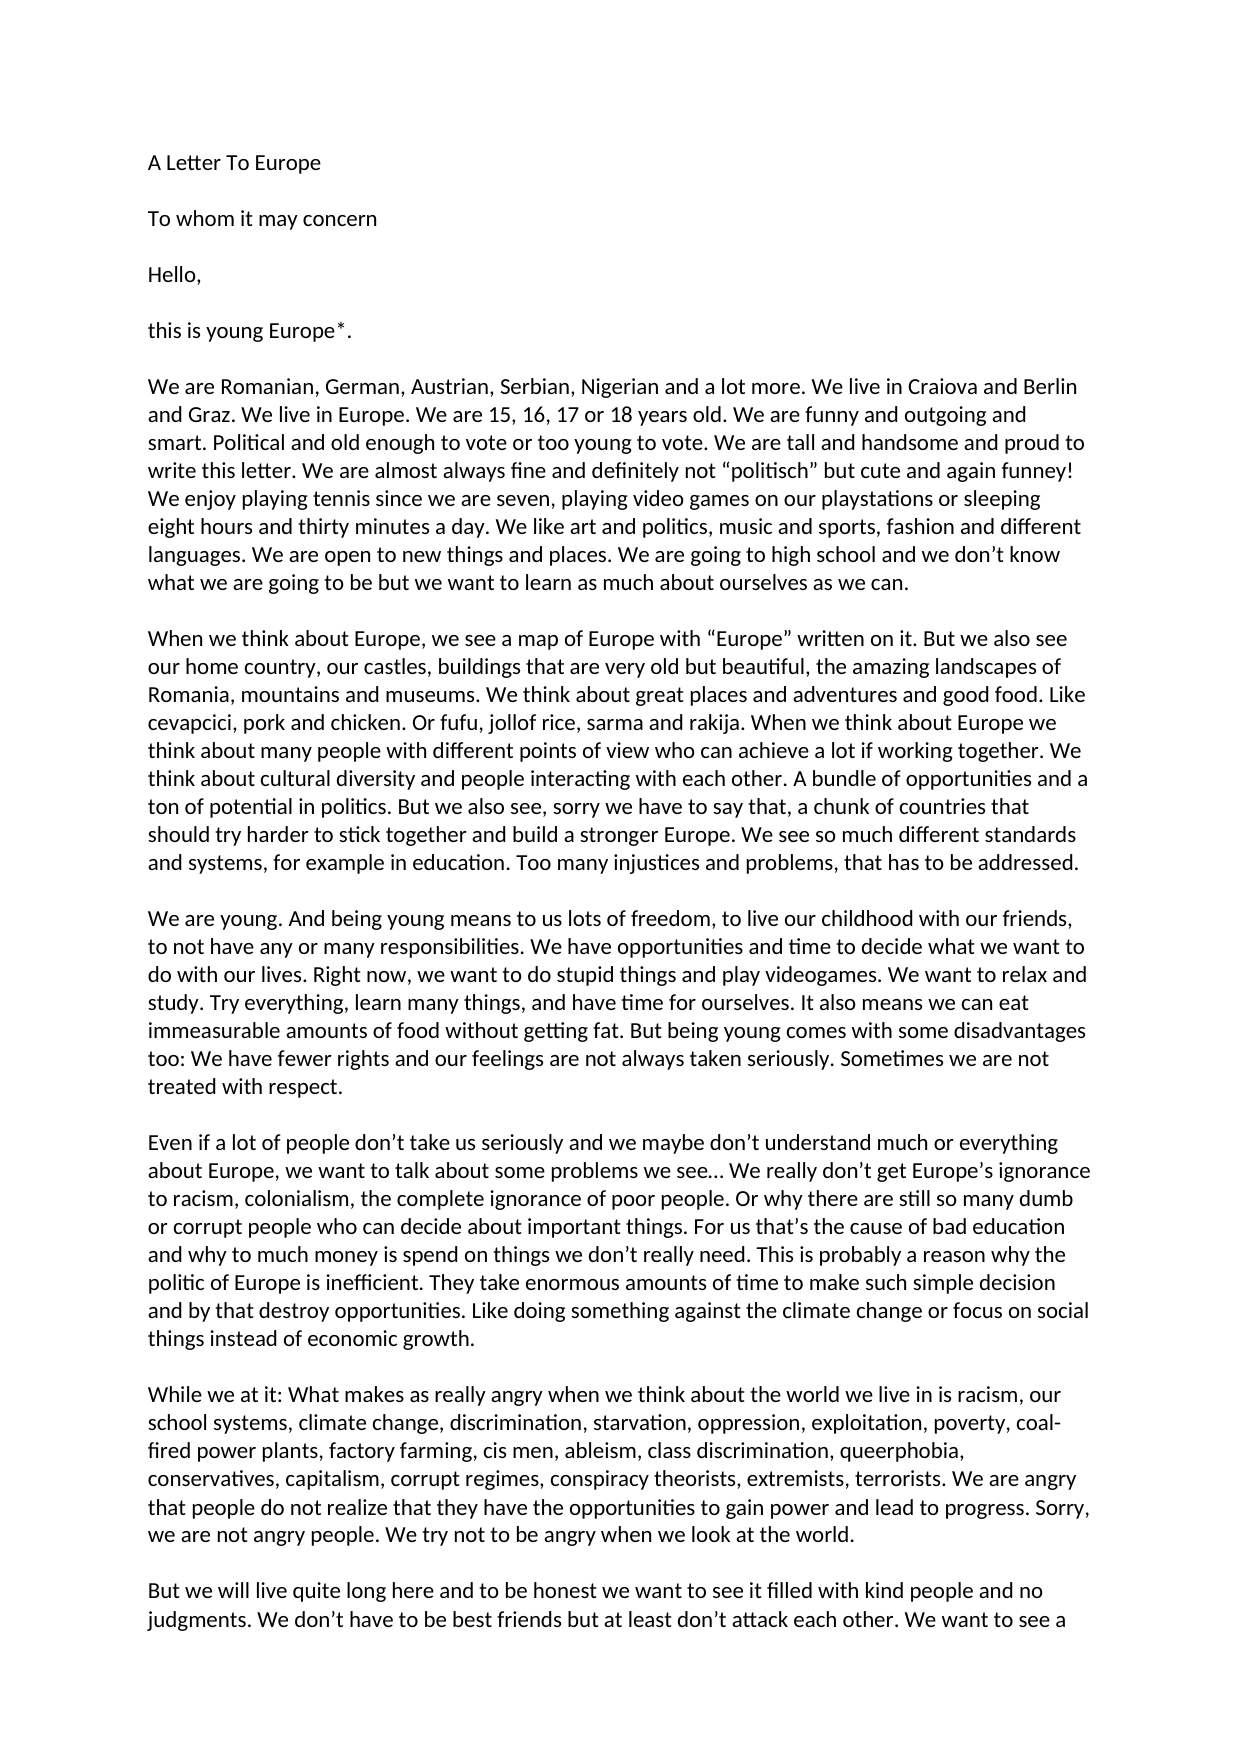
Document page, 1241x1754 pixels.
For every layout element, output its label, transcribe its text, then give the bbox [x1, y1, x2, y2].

text While we at it: What makes as really angry when we think about the world we live in is racism, our school systems, climate change, discrimination, starvation, oppression, exploitation, poverty, coal-fired power plants, factory farming, cis men, ableism, class discrimination, queerphobia, conservatives, capitalism, corrupt regimes, conspiracy theorists, extremists, terrorists. We are angry that people do not realize that they have the opportunities to gain power and lead to progress. Sorry, we are not angry people. We try not to be angry when we look at the world. [148, 1381, 1093, 1549]
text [148, 1577, 1093, 1633]
text A Letter To Europe [148, 148, 1093, 176]
text Hello, [148, 260, 1093, 288]
text this is young Europe*. [148, 316, 1093, 344]
text We are Romanian, German, Austrian, Serbian, Nigerian and a lot more. We live in Craiova and Berlin and Graz. We live in Europe. We are 15, 16, 17 or 18 years old. We are funny and outgoing and smart. Political and old enough to vote or too young to vote. We are tall and handsome and proud to write this letter. We are almost always fine and definitely not “politisch” but cute and again funney! We enjoy playing tennis since we are seven, playing video games on our playstations or sleeping eight hours and thirty minutes a day. We like art and politics, music and sports, fashion and different languages. We are open to new things and places. We are going to high school and we don’t know what we are going to be but we want to learn as much about ourselves as we can. [148, 372, 1093, 596]
text We are young. And being young means to us lots of freedom, to live our childhood with our friends, to not have any or many responsibilities. We have opportunities and time to decide what we want to do with our lives. Right now, we want to do stupid things and play videogames. We want to relax and study. Try everything, learn many things, and have time for ourselves. It also means we can eat immeasurable amounts of food without getting fat. But being young comes with some disadvantages too: We have fewer rights and our feelings are not always taken seriously. Sometimes we are not treated with respect. [148, 904, 1093, 1100]
text Even if a lot of people don’t take us seriously and we maybe don’t understand much or everything about Europe, we want to talk about some problems we see… We really don’t get Europe’s ignorance to racism, colonialism, the complete ignorance of poor people. Or why there are still so many dumb or corrupt people who can decide about important things. For us that’s the cause of bad education and why to much money is spend on things we don’t really need. This is probably a reason why the politic of Europe is inefficient. They take enormous amounts of time to make such simple decision and by that destroy opportunities. Like doing something against the climate change or focus on social things instead of economic growth. [148, 1128, 1093, 1352]
text When we think about Europe, we see a map of Europe with “Europe” written on it. But we also see our home country, our castles, buildings that are very old but beautiful, the amazing landscapes of Romania, mountains and museums. We think about great places and adventures and good food. Like cevapcici, pork and chicken. Or fufu, jollof rice, sarma and rakija. When we think about Europe we think about many people with different points of view who can achieve a lot if working together. We think about cultural diversity and people interacting with each other. A bundle of opportunities and a ton of potential in politics. But we also see, sorry we have to say that, a chunk of countries that should try harder to stick together and build a stronger Europe. We see so much different standards and systems, for example in education. Too many injustices and problems, that has to be addressed. [148, 624, 1093, 876]
text To whom it may concern [148, 204, 1093, 232]
